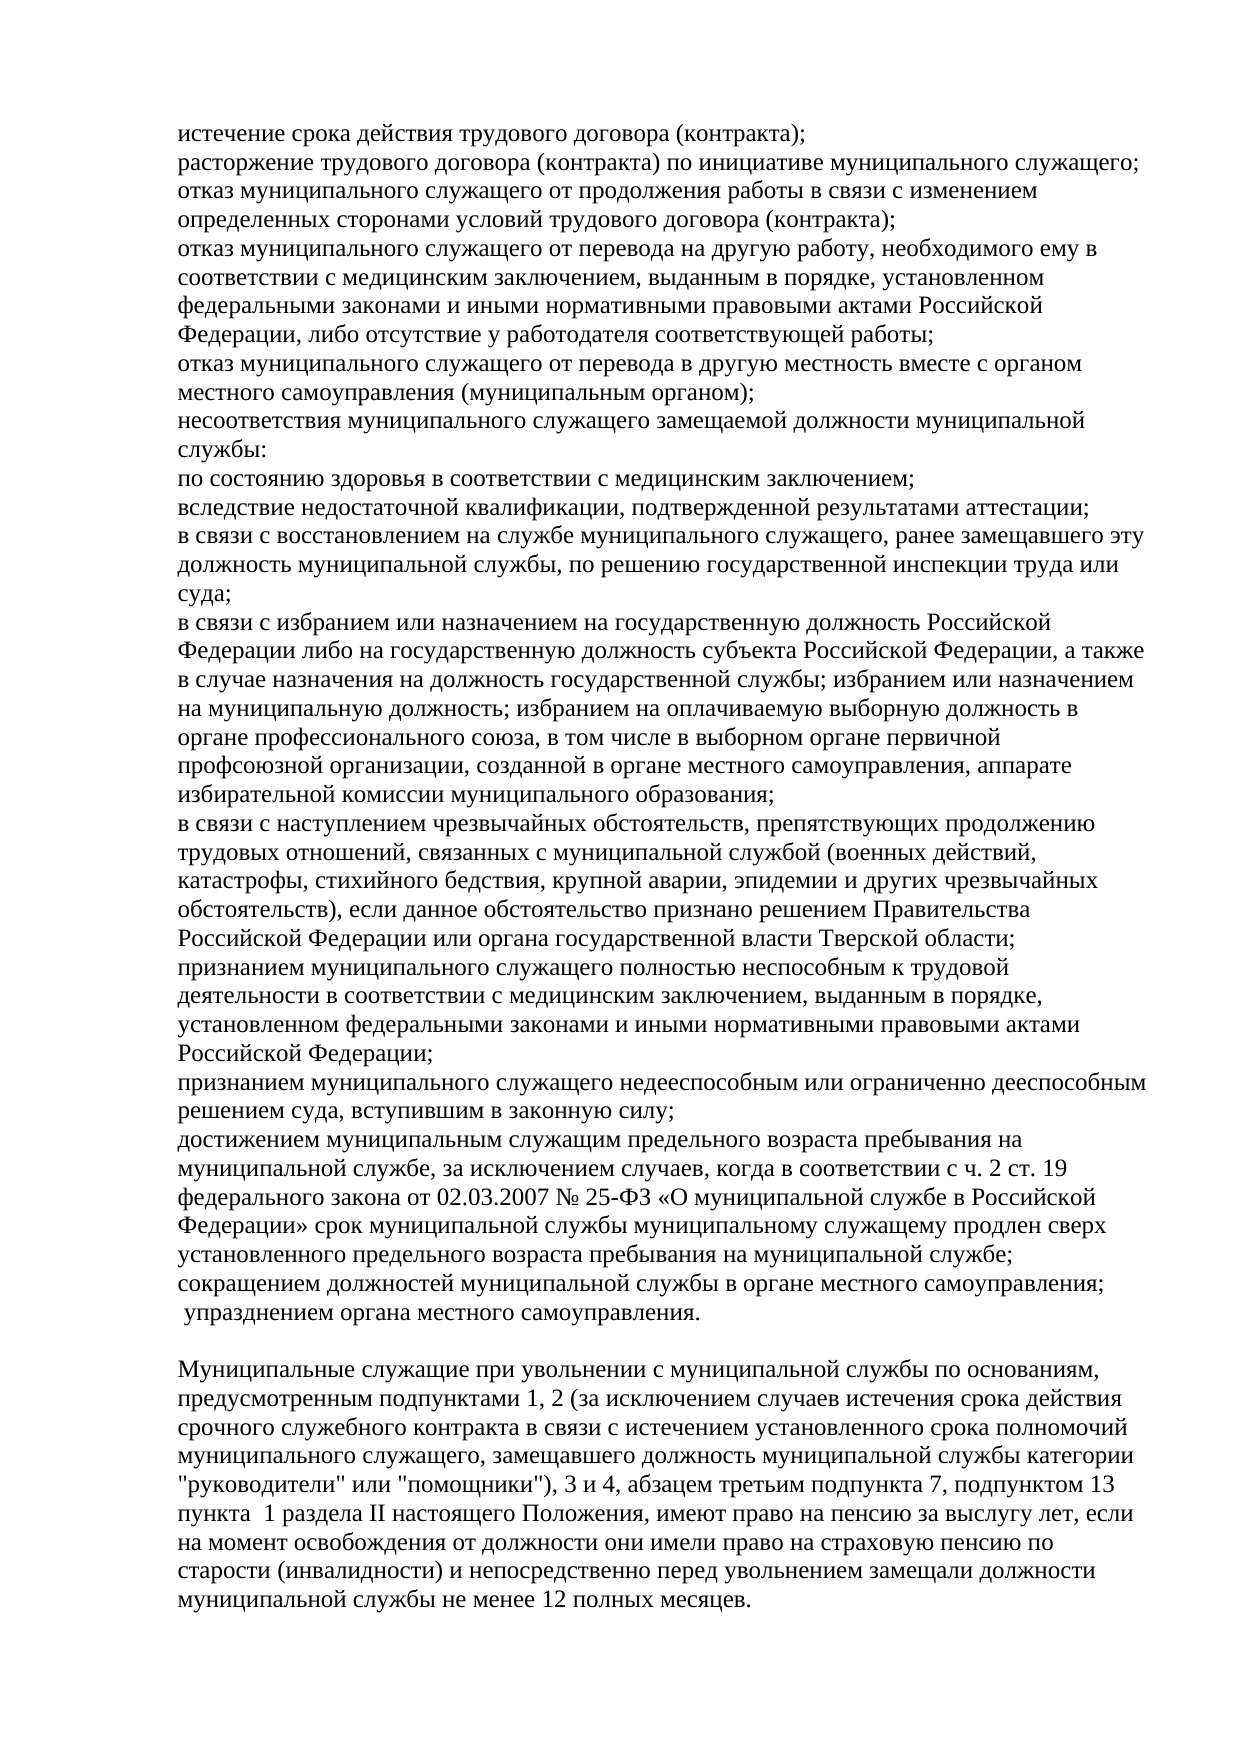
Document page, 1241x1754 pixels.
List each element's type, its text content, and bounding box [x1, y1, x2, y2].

text сокращением должностей муниципальной службы в органе местного самоуправления; [177, 1268, 1152, 1297]
text отказ муниципального служащего от перевода на другую работу, необходимого ему в соответствии с медицинским заключением, выданным в порядке, установленном федеральными законами и иными нормативными правовыми актами Российской Федерации, либо отсутствие у работодателя соответствующей работы; [177, 233, 1152, 348]
text упразднением органа местного самоуправления. [177, 1297, 1152, 1326]
text отказ муниципального служащего от перевода в другую местность вместе с органом местного самоуправления (муниципальным органом); [177, 348, 1152, 406]
text достижением муниципальным служащим предельного возраста пребывания на муниципальной службе, за исключением случаев, когда в соответствии с ч. 2 ст. 19 федерального закона от 02.03.2007 № 25-ФЗ «О муниципальной службе в Российской Федерации» срок муниципальной службы муниципальному служащему продлен сверх установленного предельного возраста пребывания на муниципальной службе; [177, 1124, 1152, 1268]
text Муниципальные служащие при увольнении с муниципальной службы по основаниям, предусмотренным подпунктами 1, 2 (за исключением случаев истечения срока действия срочного служебного контракта в связи с истечением установленного срока полномочий муниципального служащего, замещавшего должность муниципальной службы категории "руководители" или "помощники"), 3 и 4, абзацем третьим подпункта 7, подпунктом 13 пункта 1 раздела II настоящего Положения, имеют право на пенсию за выслугу лет, если на момент освобождения от должности они имели право на страховую пенсию по старости (инвалидности) и непосредственно перед увольнением замещали должности муниципальной службы не менее 12 полных месяцев. [177, 1354, 1152, 1613]
text признанием муниципального служащего недееспособным или ограниченно дееспособным решением суда, вступившим в законную силу; [177, 1067, 1152, 1124]
text в связи с восстановлением на службе муниципального служащего, ранее замещавшего эту должность муниципальной службы, по решению государственной инспекции труда или суда; [177, 521, 1152, 607]
text расторжение трудового договора (контракта) по инициативе муниципального служащего; [177, 147, 1152, 176]
text в связи с избранием или назначением на государственную должность Российской Федерации либо на государственную должность субъекта Российской Федерации, а также в случае назначения на должность государственной службы; избранием или назначением на муниципальную должность; избранием на оплачиваемую выборную должность в органе профессионального союза, в том числе в выборном органе первичной профсоюзной организации, созданной в органе местного самоуправления, аппарате избирательной комиссии муниципального образования; [177, 607, 1152, 808]
text несоответствия муниципального служащего замещаемой должности муниципальной службы: [177, 406, 1152, 463]
text признанием муниципального служащего полностью неспособным к трудовой деятельности в соответствии с медицинским заключением, выданным в порядке, установленном федеральными законами и иными нормативными правовыми актами Российской Федерации; [177, 952, 1152, 1067]
text вследствие недостаточной квалификации, подтвержденной результатами аттестации; [177, 492, 1152, 521]
text истечение срока действия трудового договора (контракта); [177, 118, 1152, 147]
text в связи с наступлением чрезвычайных обстоятельств, препятствующих продолжению трудовых отношений, связанных с муниципальной службой (военных действий, катастрофы, стихийного бедствия, крупной аварии, эпидемии и других чрезвычайных обстоятельств), если данное обстоятельство признано решением Правительства Российской Федерации или органа государственной власти Тверской области; [177, 808, 1152, 952]
text отказ муниципального служащего от продолжения работы в связи с изменением определенных сторонами условий трудового договора (контракта); [177, 176, 1152, 233]
text по состоянию здоровья в соответствии с медицинским заключением; [177, 463, 1152, 492]
